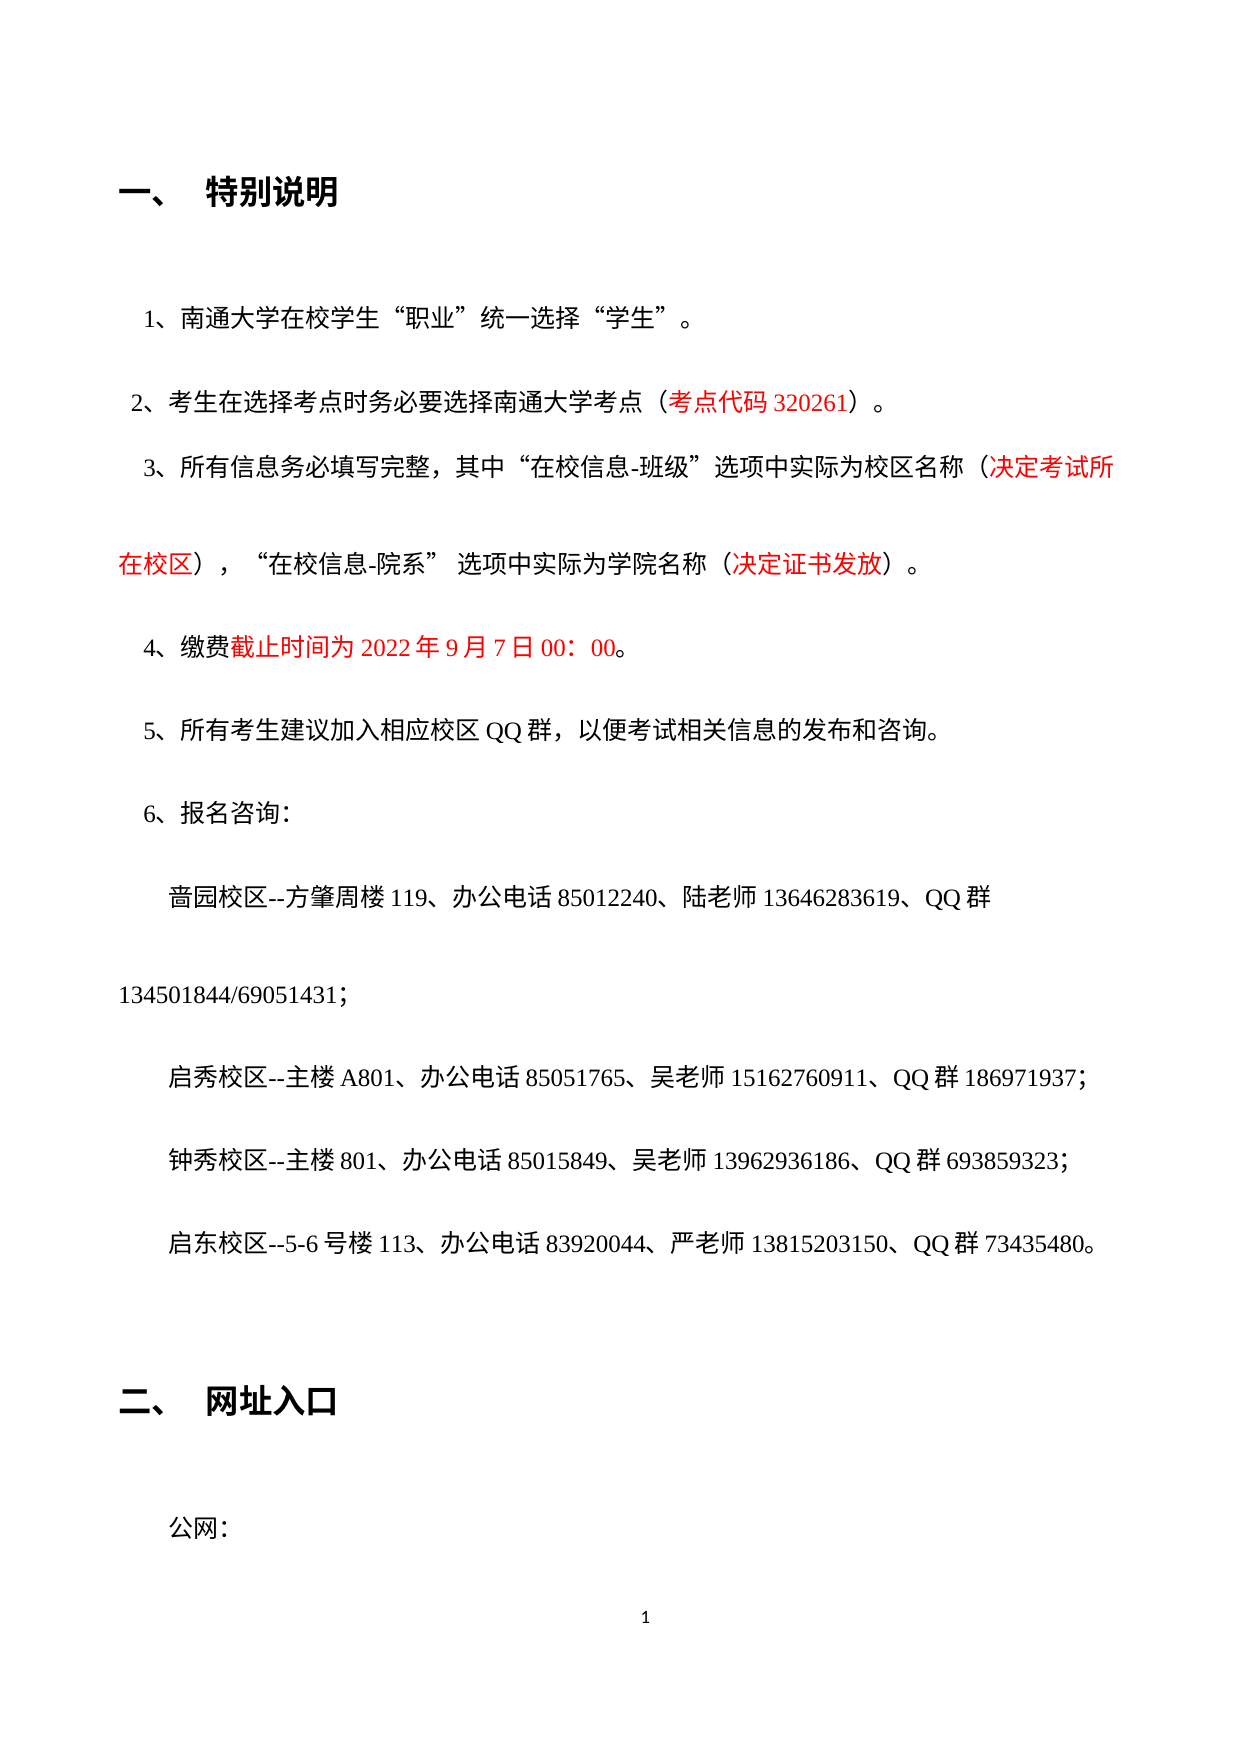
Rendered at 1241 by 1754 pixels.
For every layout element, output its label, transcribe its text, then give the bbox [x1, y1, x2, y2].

text 5、所有考生建议加入相应校区QQ群，以便考试相关信息的发布和咨询。 [118, 696, 1122, 761]
subtitle 网址入口 [118, 1367, 1122, 1432]
text 公网： [118, 1494, 1122, 1559]
text 啬园校区--方肇周楼119、办公电话85012240、陆老师13646283619、QQ群134501844/69051431； [118, 863, 1122, 1025]
text 钟秀校区--主楼801、办公电话85015849、吴老师13962936186、QQ群693859323； [118, 1126, 1122, 1191]
text 4、缴费截止时间为2022年9月7日00：00。 [118, 613, 1122, 678]
text 启东校区--5-6号楼113、办公电话83920044、严老师13815203150、QQ群73435480。 [118, 1209, 1122, 1274]
text 1、南通大学在校学生“职业”统一选择“学生”。 [118, 284, 1122, 349]
text 2、考生在选择考点时务必要选择南通大学考点（考点代码320261）。 [118, 368, 1122, 433]
subtitle 特别说明 [118, 157, 1122, 222]
text 3、所有信息务必填写完整，其中“在校信息-班级”选项中实际为校区名称（决定考试所在校区），“在校信息-院系” 选项中实际为学院名称（决定证书发放）。 [118, 433, 1122, 595]
text 6、报名咨询： [118, 779, 1122, 844]
text 启秀校区--主楼A801、办公电话85051765、吴老师15162760911、QQ群186971937； [118, 1043, 1122, 1108]
